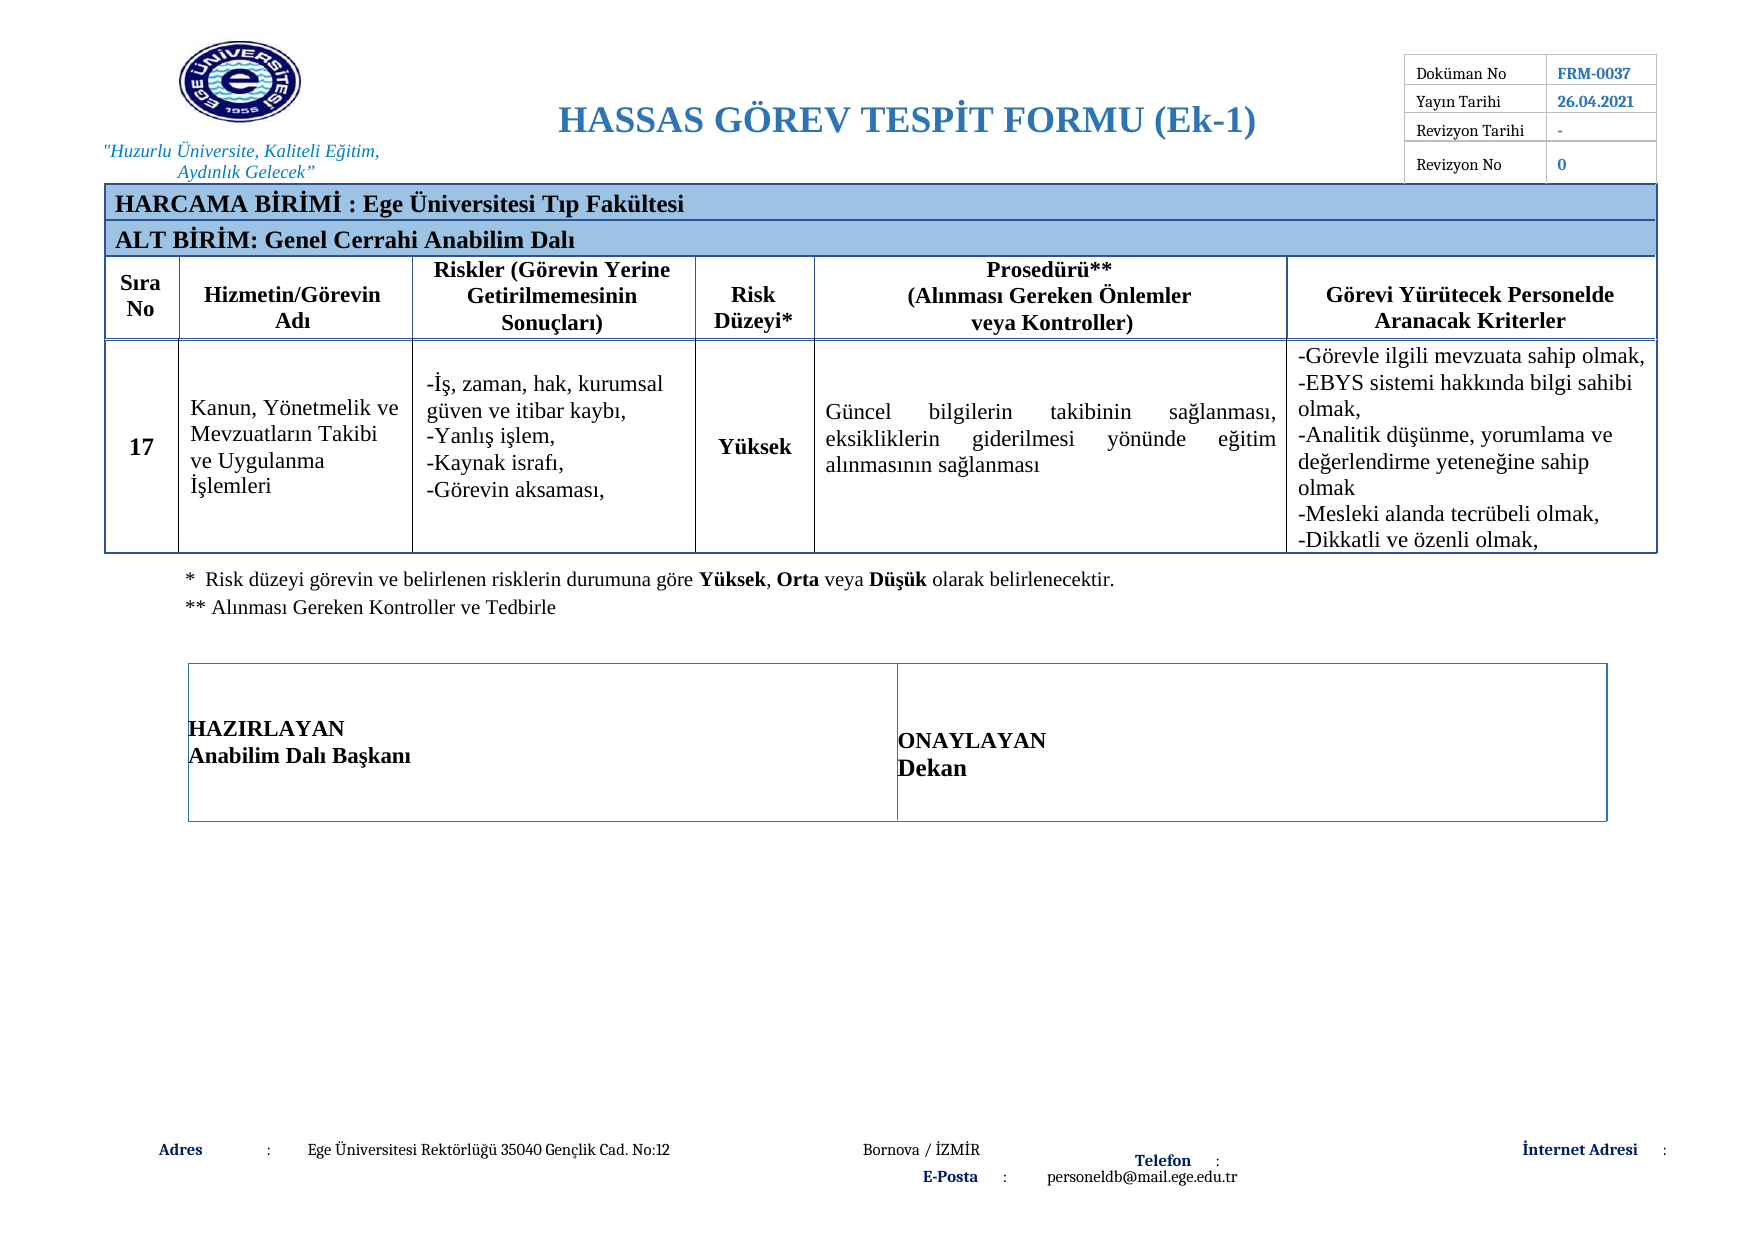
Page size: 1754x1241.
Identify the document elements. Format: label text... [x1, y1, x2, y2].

table_cell Risk Düzeyi* [696, 257, 814, 337]
table_cell Riskler (Görevin Yerine Getirilmemesinin Sonuçları) [413, 257, 695, 337]
table_header ONAYLAYAN Dekan [897, 664, 1606, 821]
table_cell Revizyon No [1405, 142, 1546, 183]
table_cell Prosedürü** (Alınması Gereken Önlemler veya Kontroller) [815, 257, 1286, 337]
table_header HAZIRLAYAN Anabilim Dalı Başkanı [189, 664, 897, 821]
text * Risk düzeyi görevin ve belirlenen risklerin durumuna göre Yüksek, Orta veya Düşük olarak belirlenecektir. [185, 567, 1666, 591]
table_header HASSAS GÖREV TESPİT FORMU (Ek-1) "Huzurlu Üniversite, Kaliteli Eğitim, Aydınlık Gelecek” [105, 54, 1404, 183]
table_cell ALT BİRİM: Genel Cerrahi Anabilim Dalı [106, 219, 1656, 255]
table_cell HARCAMA BİRİMİ : Ege Üniversitesi Tıp Fakültesi [106, 184, 1656, 219]
table_cell Hizmetin/Görevin Adı [180, 257, 412, 337]
table_header Doküman No [1405, 55, 1546, 83]
table_cell 26.04.2021 [1547, 85, 1656, 112]
table_cell Sıra No [106, 257, 179, 337]
table_cell -Görevle ilgili mevzuata sahip olmak, -EBYS sistemi hakkında bilgi sahibi olmak, -Analitik düşünme, yorumlama ve değerlendirme yeteneğine sahip olmak -Mesleki alanda tecrübeli olmak, -Dikkatli ve özenli olmak, [1287, 338, 1656, 552]
table_header FRM-0037 [1547, 55, 1656, 83]
table_cell 0 [1547, 142, 1656, 183]
table_cell Güncel bilgilerin takibinin sağlanması, eksikliklerin giderilmesi yönünde eğitim alınmasının sağlanması [815, 341, 1286, 552]
table_cell Yüksek [696, 341, 814, 552]
picture [176, 31, 309, 54]
table_cell 17 [106, 341, 178, 552]
text İnternet Adresi : [1496, 1141, 1666, 1160]
text Adres : Ege Üniversitesi Rektörlüğü 35040 Gençlik Cad. No:12 Bornova / İZMİR [159, 1141, 693, 1160]
table_cell -İş, zaman, hak, kurumsal güven ve itibar kaybı, -Yanlış işlem, -Kaynak israfı, -Görevin aksaması, [413, 341, 695, 552]
table_cell Kanun, Yönetmelik ve Mevzuatların Takibi ve Uygulanma İşlemleri [179, 341, 412, 552]
table_cell - [1547, 113, 1656, 140]
text Telefon : [1011, 1151, 1220, 1171]
table_cell Görevi Yürütecek Personelde Aranacak Kriterler [1288, 255, 1656, 337]
table_cell Yayın Tarihi [1405, 85, 1546, 112]
text ** Alınması Gereken Kontroller ve Tedbirle [185, 595, 1666, 619]
table_cell Revizyon Tarihi [1405, 113, 1546, 140]
